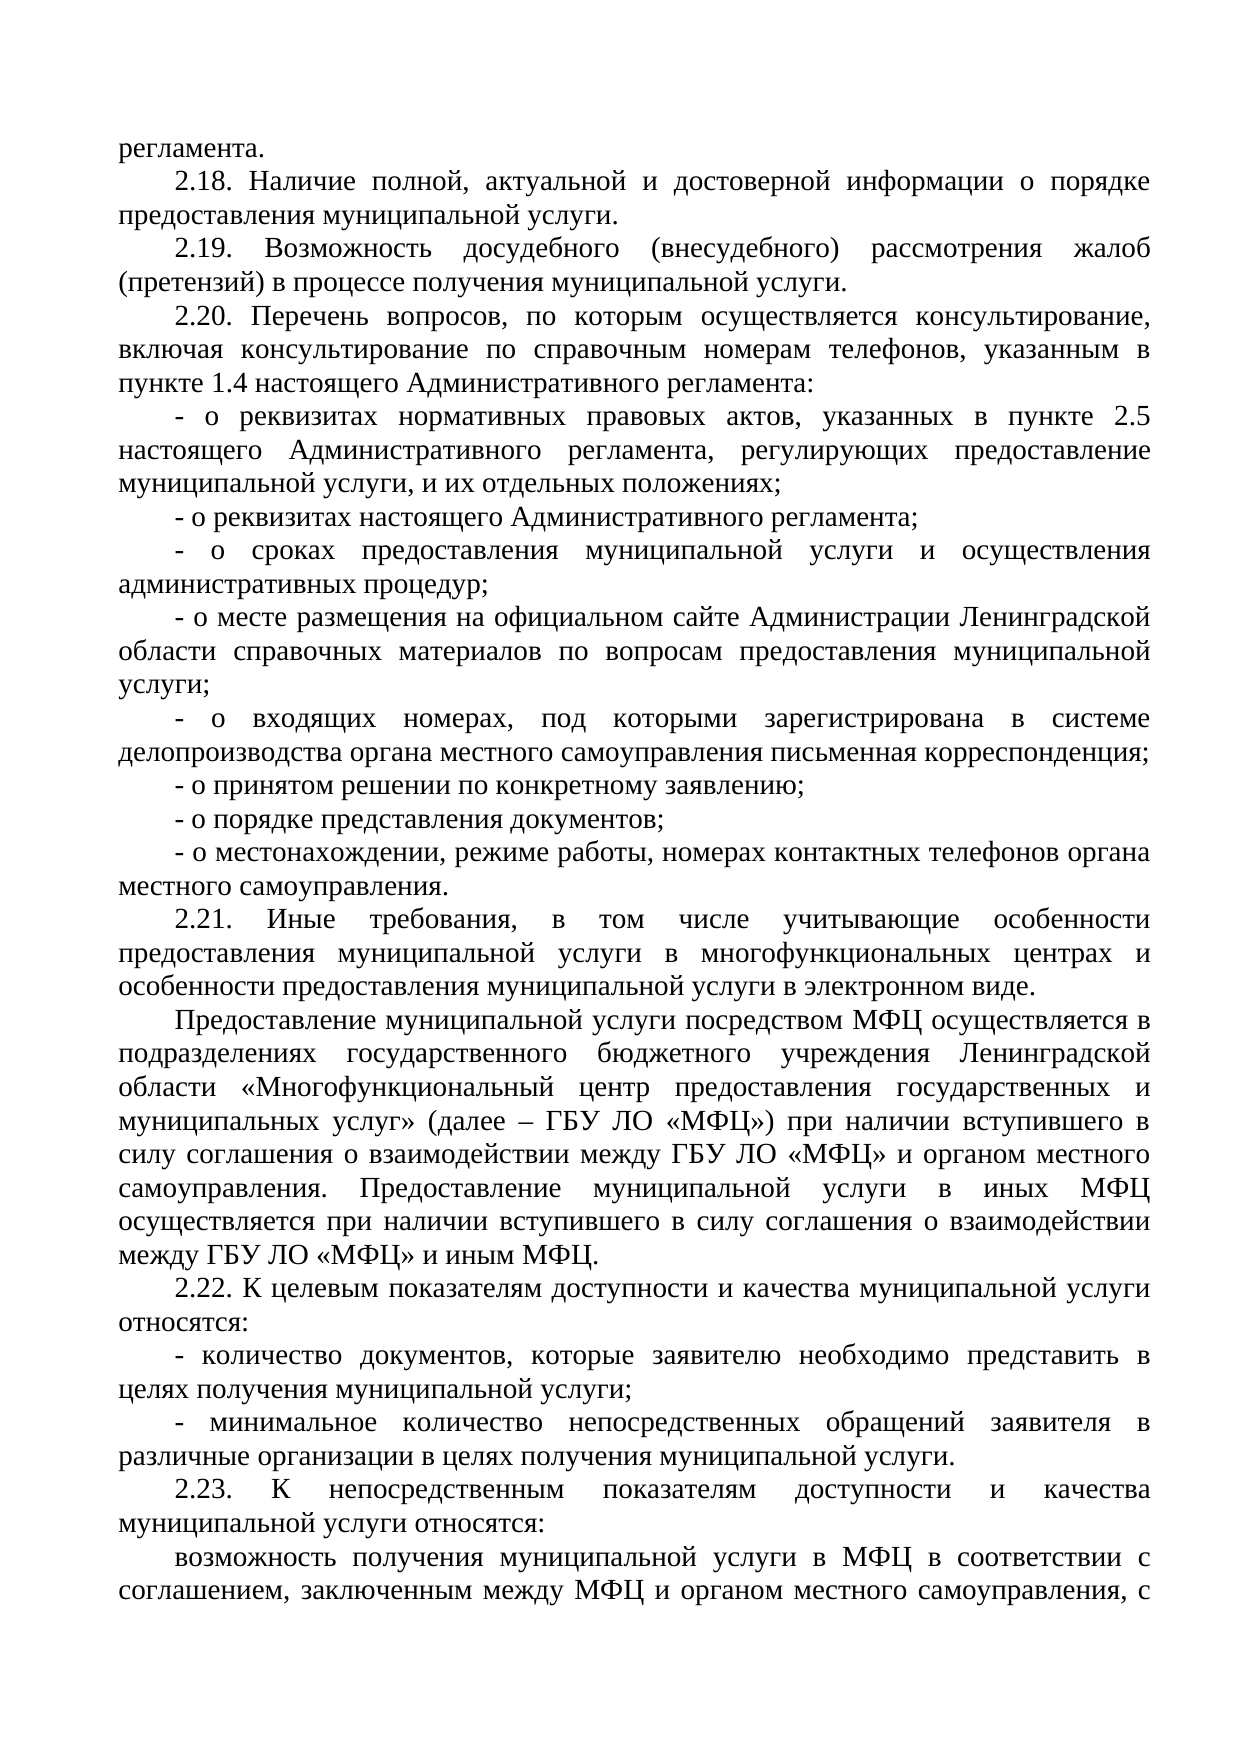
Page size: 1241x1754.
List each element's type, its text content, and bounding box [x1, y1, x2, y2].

text - о месте размещения на официальном сайте Администрации Ленинградской области справочных материалов по вопросам предоставления муниципальной услуги; [118, 599, 1152, 700]
text - о местонахождении, режиме работы, номерах контактных телефонов органа местного самоуправления. [118, 834, 1152, 901]
text - о порядке представления документов; [118, 801, 1152, 834]
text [118, 130, 1152, 163]
text - о реквизитах нормативных правовых актов, указанных в пункте 2.5 настоящего Административного регламента, регулирующих предоставление муниципальной услуги, и их отдельных положениях; [118, 398, 1152, 499]
text - минимальное количество непосредственных обращений заявителя в различные организации в целях получения муниципальной услуги. [118, 1404, 1152, 1472]
text 2.21. Иные требования, в том числе учитывающие особенности предоставления муниципальной услуги в многофункциональных центрах и особенности предоставления муниципальной услуги в электронном виде. [118, 901, 1152, 1002]
text 2.19. Возможность досудебного (внесудебного) рассмотрения жалоб (претензий) в процессе получения муниципальной услуги. [118, 231, 1152, 298]
text - о принятом решении по конкретному заявлению; [118, 767, 1152, 801]
text - о сроках предоставления муниципальной услуги и осуществления административных процедур; [118, 532, 1152, 599]
text 2.22. К целевым показателям доступности и качества муниципальной услуги относятся: [118, 1270, 1152, 1337]
text - о входящих номерах, под которыми зарегистрирована в системе делопроизводства органа местного самоуправления письменная корреспонденция; [118, 700, 1152, 767]
text Предоставление муниципальной услуги посредством МФЦ осуществляется в подразделениях государственного бюджетного учреждения Ленинградской области «Многофункциональный центр предоставления государственных и муниципальных услуг» (далее – ГБУ ЛО «МФЦ») при наличии вступившего в силу соглашения о взаимодействии между ГБУ ЛО «МФЦ» и органом местного самоуправления. Предоставление муниципальной услуги в иных МФЦ осуществляется при наличии вступившего в силу соглашения о взаимодействии между ГБУ ЛО «МФЦ» и иным МФЦ. [118, 1002, 1152, 1270]
text 2.23. К непосредственным показателям доступности и качества муниципальной услуги относятся: [118, 1472, 1152, 1539]
text 2.18. Наличие полной, актуальной и достоверной информации о порядке предоставления муниципальной услуги. [118, 163, 1152, 231]
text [118, 1539, 1152, 1606]
text - о реквизитах настоящего Административного регламента; [118, 499, 1152, 532]
text 2.20. Перечень вопросов, по которым осуществляется консультирование, включая консультирование по справочным номерам телефонов, указанным в пункте 1.4 настоящего Административного регламента: [118, 298, 1152, 398]
text - количество документов, которые заявителю необходимо представить в целях получения муниципальной услуги; [118, 1337, 1152, 1404]
